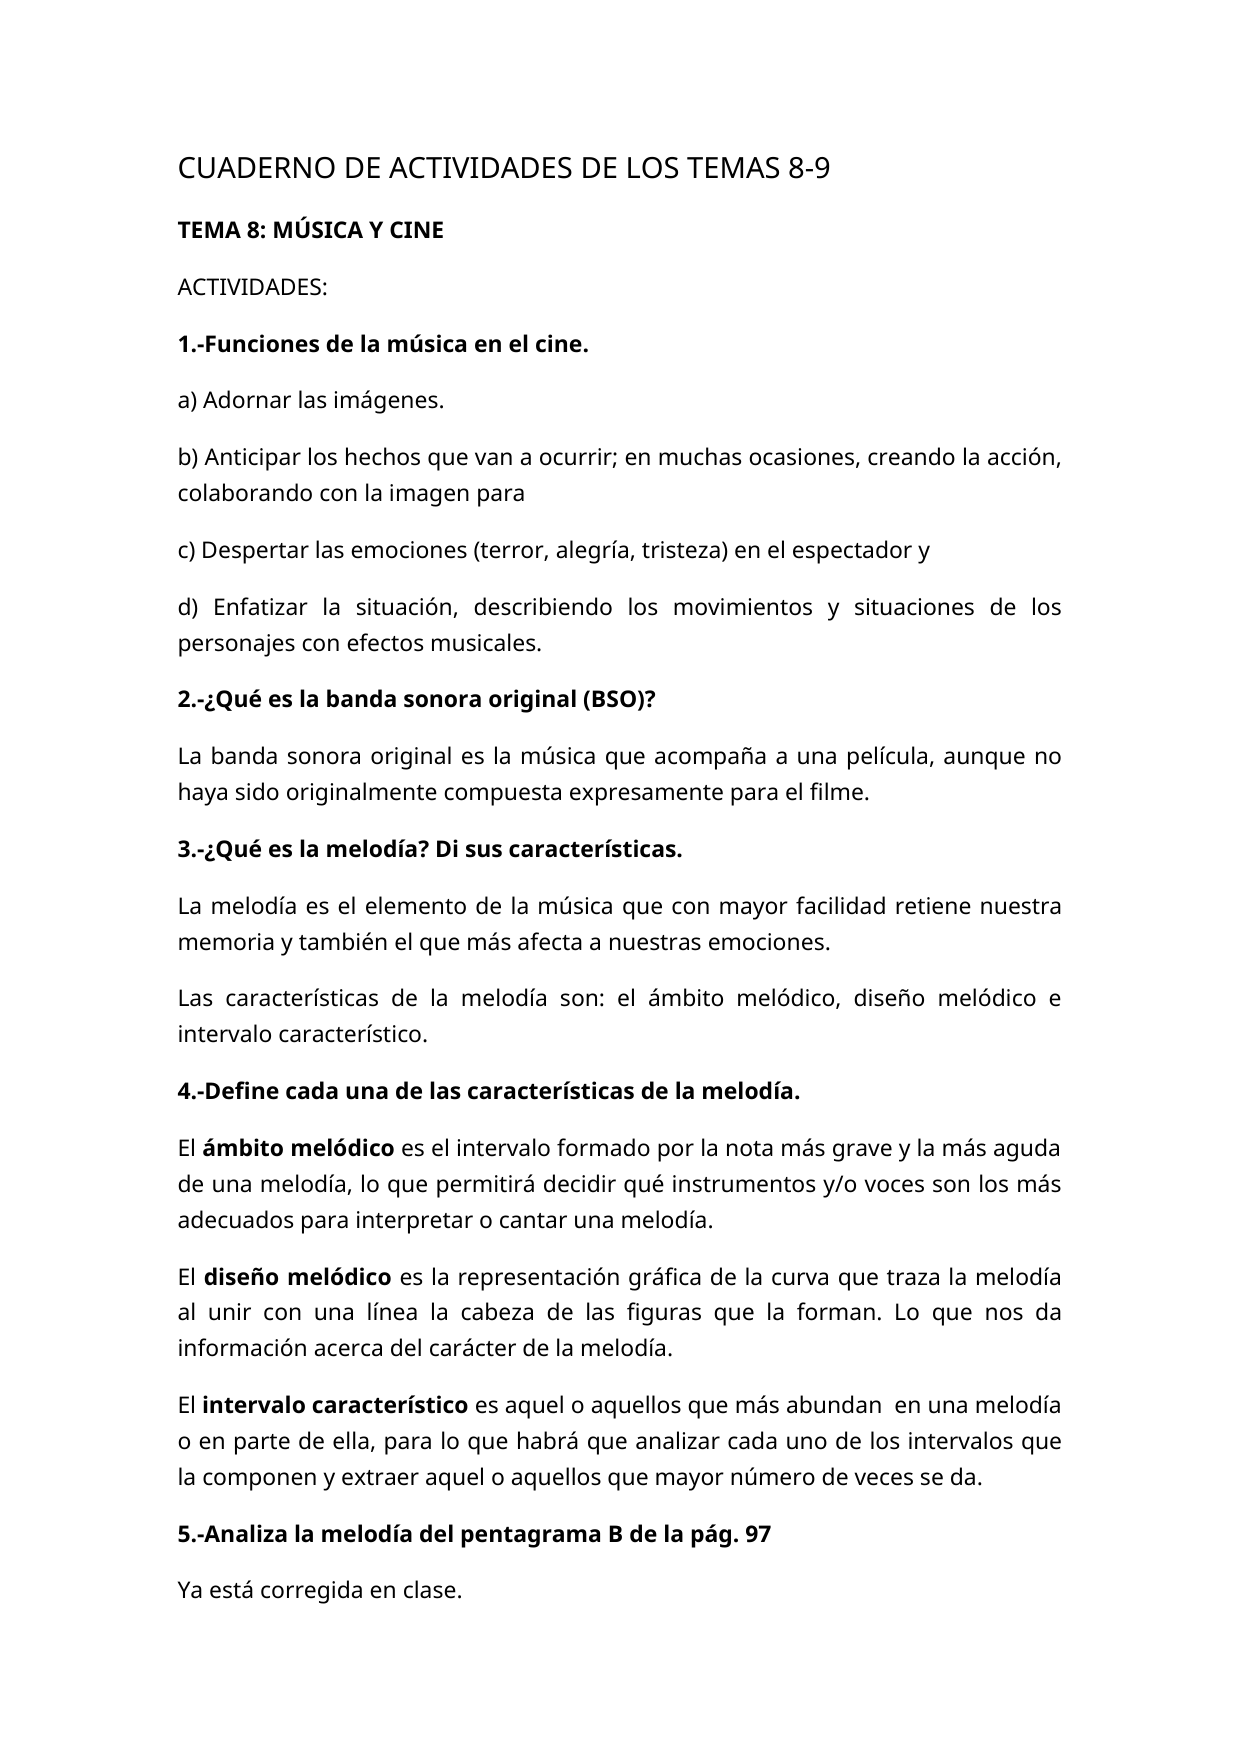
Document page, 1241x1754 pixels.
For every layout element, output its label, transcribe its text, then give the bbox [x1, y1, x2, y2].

text 5.-Analiza la melodía del pentagrama B de la pág. 97 [177, 1518, 1063, 1549]
text b) Anticipar los hechos que van a ocurrir; en muchas ocasiones, creando la acción, colaborando con la imagen para [177, 441, 1063, 508]
text d) Enfatizar la situación, describiendo los movimientos y situaciones de los personajes con efectos musicales. [177, 591, 1063, 658]
text 4.-Define cada una de las características de la melodía. [177, 1075, 1063, 1106]
text 2.-¿Qué es la banda sonora original (BSO)? [177, 683, 1063, 714]
text Ya está corregida en clase. [177, 1574, 1063, 1606]
text El intervalo característico es aquel o aquellos que más abundan en una melodía o en parte de ella, para lo que habrá que analizar cada uno de los intervalos que la componen y extraer aquel o aquellos que mayor número de veces se da. [177, 1389, 1063, 1492]
text El diseño melódico es la representación gráfica de la curva que traza la melodía al unir con una línea la cabeza de las figuras que la forman. Lo que nos da información acerca del carácter de la melodía. [177, 1260, 1063, 1363]
text 3.-¿Qué es la melodía? Di sus características. [177, 833, 1063, 864]
text Las características de la melodía son: el ámbito melódico, diseño melódico e intervalo característico. [177, 982, 1063, 1049]
text c) Despertar las emociones (terror, alegría, tristeza) en el espectador y [177, 534, 1063, 565]
text La melodía es el elemento de la música que con mayor facilidad retiene nuestra memoria y también el que más afecta a nuestras emociones. [177, 889, 1063, 957]
text a) Adornar las imágenes. [177, 384, 1063, 416]
text TEMA 8: MÚSICA Y CINE [177, 214, 1063, 245]
text El ámbito melódico es el intervalo formado por la nota más grave y la más aguda de una melodía, lo que permitirá decidir qué instrumentos y/o voces son los más adecuados para interpretar o cantar una melodía. [177, 1132, 1063, 1235]
text La banda sonora original es la música que acompaña a una película, aunque no haya sido originalmente compuesta expresamente para el filme. [177, 740, 1063, 807]
text CUADERNO DE ACTIVIDADES DE LOS TEMAS 8-9 [177, 148, 1063, 187]
text ACTIVIDADES: [177, 271, 1063, 302]
text 1.-Funciones de la música en el cine. [177, 328, 1063, 359]
